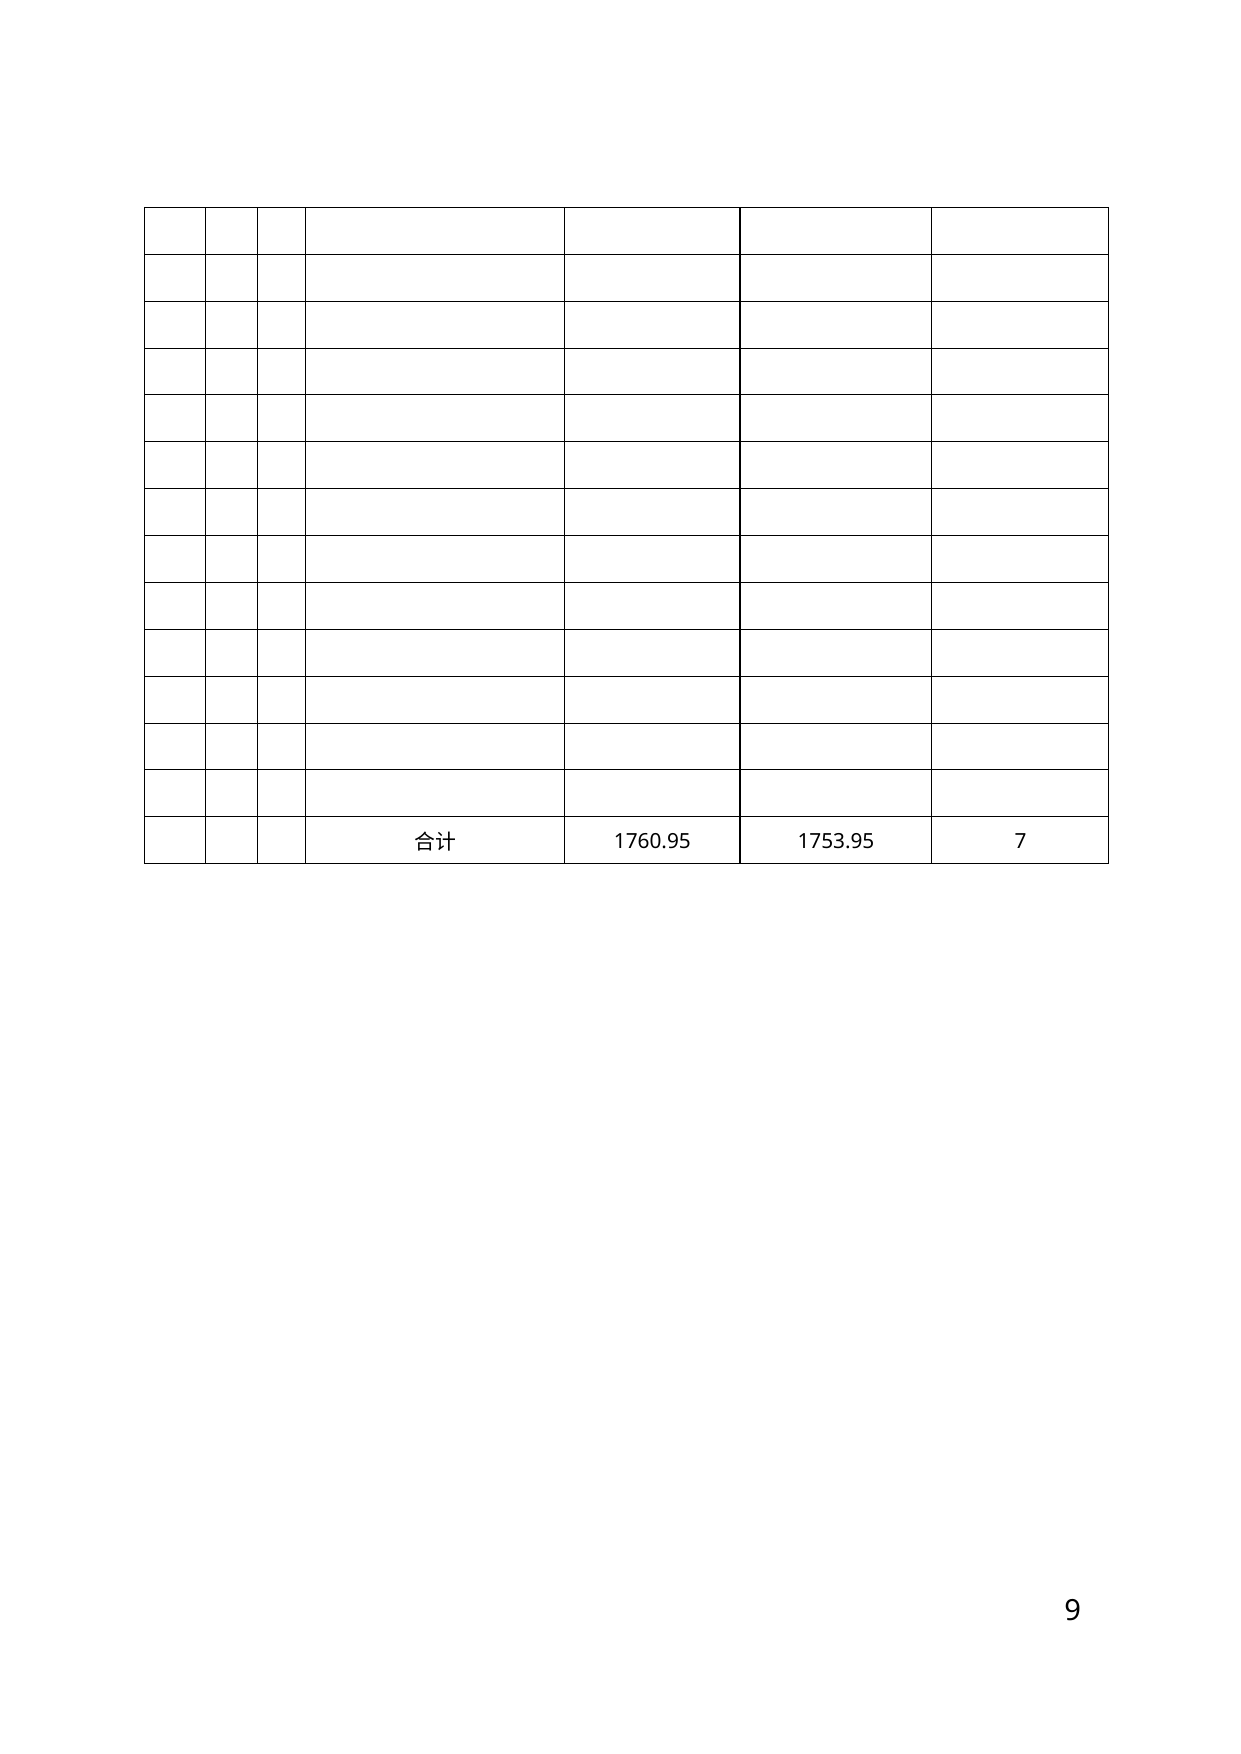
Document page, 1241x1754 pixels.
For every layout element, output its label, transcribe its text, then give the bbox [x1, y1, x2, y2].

table_cell [145, 255, 205, 301]
table_cell [206, 817, 257, 863]
table_cell [306, 536, 564, 582]
table_cell [145, 536, 205, 582]
table_cell [565, 208, 739, 254]
table_cell [565, 302, 739, 347]
table_cell [206, 442, 257, 488]
table_cell [206, 583, 257, 629]
table_cell [206, 208, 257, 254]
table_cell [306, 302, 564, 347]
table_cell [258, 630, 305, 676]
table_cell [932, 349, 1108, 394]
table_cell [145, 208, 205, 254]
table_cell [258, 677, 305, 722]
table_cell [206, 395, 257, 441]
table_cell [306, 208, 564, 254]
table_cell [206, 302, 257, 347]
table_cell [932, 536, 1108, 582]
table_cell [741, 302, 931, 347]
table_cell [258, 770, 305, 816]
table_cell [565, 395, 739, 441]
table_cell [741, 255, 931, 301]
table_cell [306, 395, 564, 441]
table_cell [932, 395, 1108, 441]
table_cell [932, 255, 1108, 301]
table_cell [258, 489, 305, 535]
table_cell [565, 536, 739, 582]
table_cell [206, 536, 257, 582]
table_cell [565, 583, 739, 629]
table_cell [258, 255, 305, 301]
table_cell [258, 583, 305, 629]
table_cell 合计 [306, 817, 564, 863]
table_cell [932, 724, 1108, 769]
table_cell [741, 583, 931, 629]
table_cell 1753.95 [741, 817, 931, 863]
table_cell [565, 770, 739, 816]
table_cell [206, 630, 257, 676]
table_cell [741, 677, 931, 722]
table_cell [258, 208, 305, 254]
table_cell [258, 442, 305, 488]
table_cell [741, 724, 931, 769]
table_cell [306, 255, 564, 301]
table_cell [741, 630, 931, 676]
table_cell [932, 677, 1108, 722]
table_cell [565, 630, 739, 676]
table_cell [145, 489, 205, 535]
table_cell [145, 770, 205, 816]
table_cell [565, 489, 739, 535]
table_cell [206, 255, 257, 301]
table_cell [565, 349, 739, 394]
table_cell 7 [932, 817, 1108, 863]
table_cell [258, 349, 305, 394]
table_cell [145, 583, 205, 629]
table_cell [258, 395, 305, 441]
table_cell [206, 770, 257, 816]
table_cell [741, 442, 931, 488]
table_cell [258, 724, 305, 769]
table_cell [145, 442, 205, 488]
table_cell [206, 677, 257, 722]
table_cell [565, 677, 739, 722]
table_cell [145, 817, 205, 863]
table_cell [932, 583, 1108, 629]
table_cell [306, 677, 564, 722]
table_cell [565, 255, 739, 301]
table_cell [932, 442, 1108, 488]
table_cell [565, 724, 739, 769]
table_cell [306, 630, 564, 676]
table_cell [741, 536, 931, 582]
table_cell [306, 442, 564, 488]
table_cell [145, 395, 205, 441]
table_cell [206, 489, 257, 535]
table_cell [741, 489, 931, 535]
table_cell [206, 724, 257, 769]
table_cell 1760.95 [565, 817, 739, 863]
table_cell [206, 349, 257, 394]
table_cell [145, 302, 205, 347]
table_cell [258, 536, 305, 582]
table_cell [741, 349, 931, 394]
table_cell [932, 770, 1108, 816]
table_cell [145, 677, 205, 722]
table_cell [741, 208, 931, 254]
table_cell [932, 489, 1108, 535]
table_cell [932, 630, 1108, 676]
table_cell [306, 349, 564, 394]
table_cell [306, 770, 564, 816]
table_cell [145, 630, 205, 676]
table_cell [741, 770, 931, 816]
table_cell [741, 395, 931, 441]
table_cell [145, 349, 205, 394]
table_cell [306, 583, 564, 629]
table_cell [932, 208, 1108, 254]
table_cell [306, 489, 564, 535]
table_cell [306, 724, 564, 769]
table_cell [145, 724, 205, 769]
table_cell [258, 817, 305, 863]
table_cell [258, 302, 305, 347]
table_cell [565, 442, 739, 488]
table_cell [932, 302, 1108, 347]
